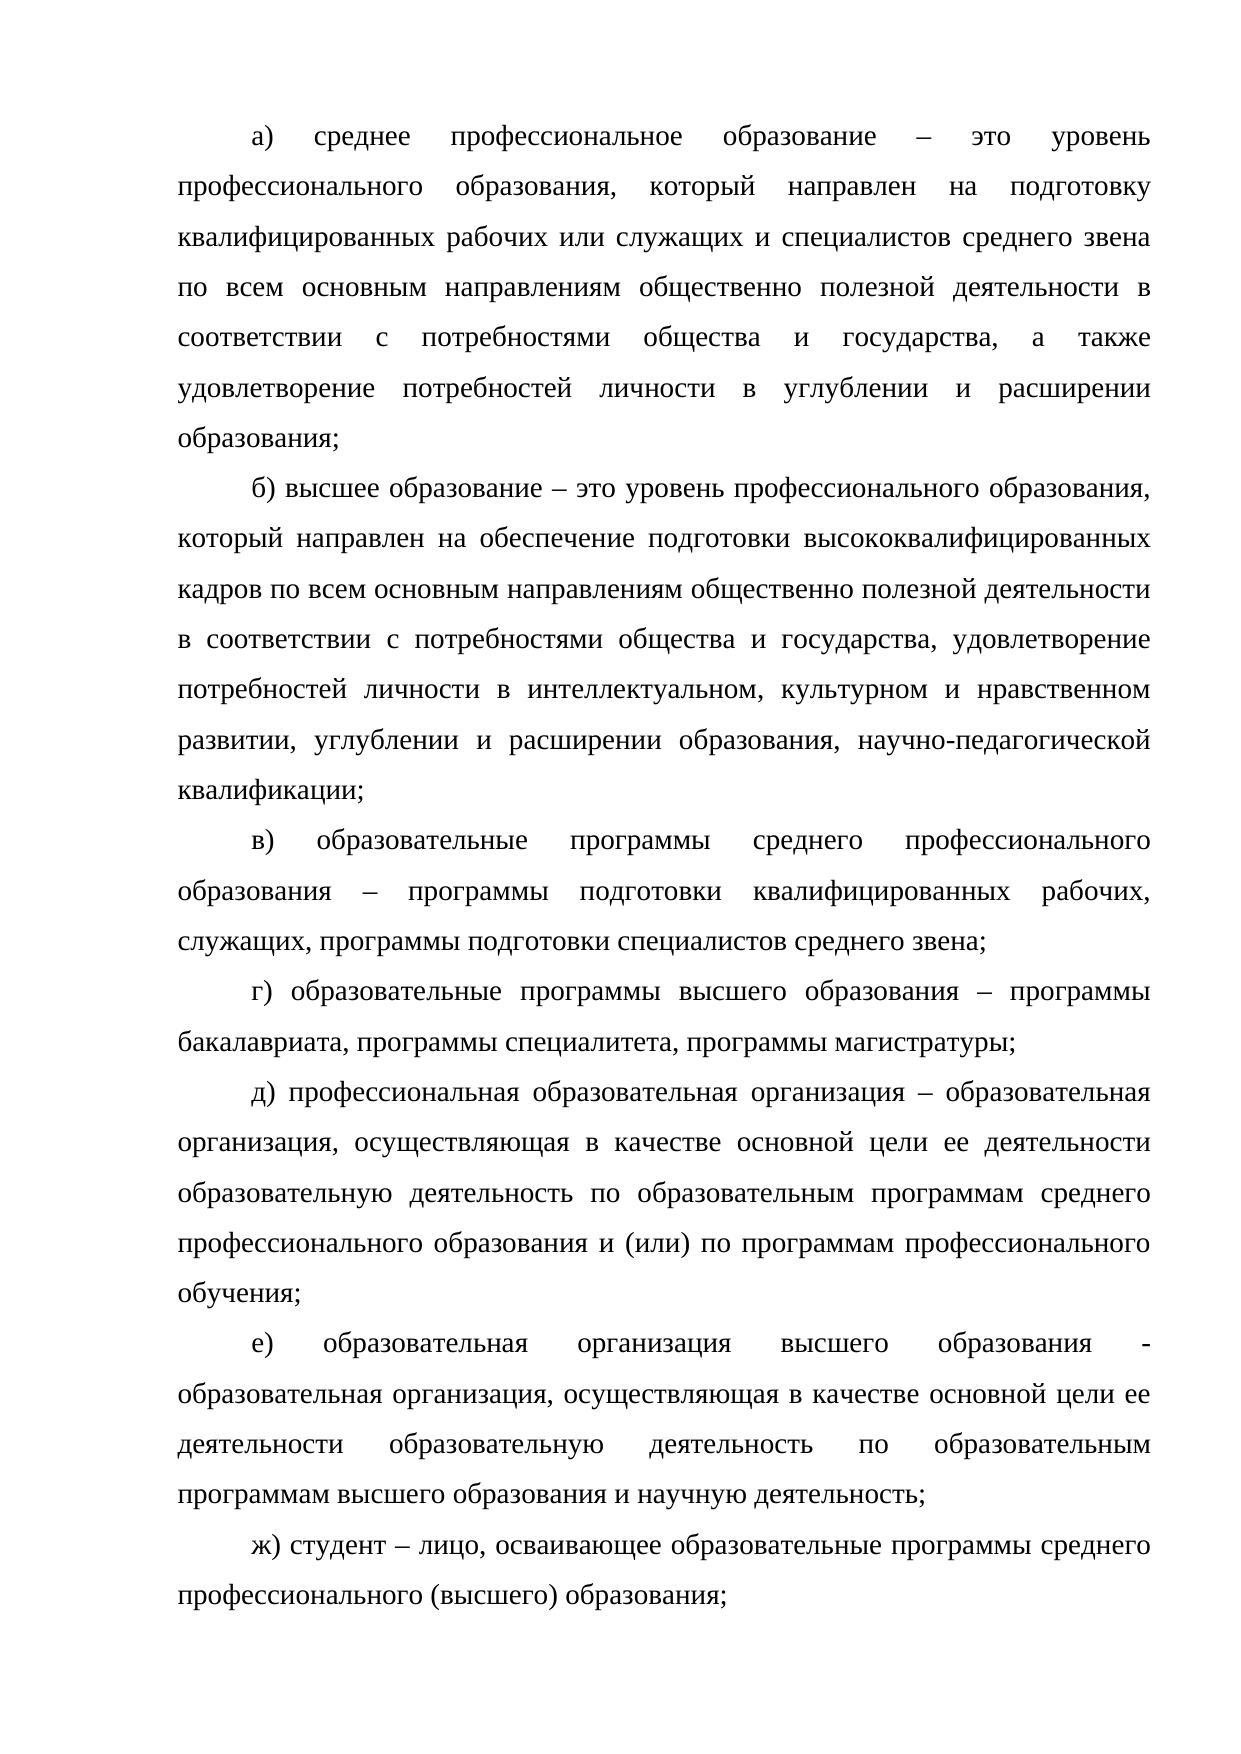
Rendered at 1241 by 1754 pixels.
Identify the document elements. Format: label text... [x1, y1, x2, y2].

list в) образовательные программы среднего профессионального образования – программы подготовки квалифицированных рабочих, служащих, программы подготовки специалистов среднего звена; [177, 822, 1152, 957]
list е) образовательная организация высшего образования - образовательная организация, осуществляющая в качестве основной цели ее деятельности образовательную деятельность по образовательным программам высшего образования и научную деятельность; [177, 1326, 1152, 1510]
list г) образовательные программы высшего образования – программы бакалавриата, программы специалитета, программы магистратуры; [177, 973, 1152, 1057]
list ж) студент – лицо, осваивающее образовательные программы среднего профессионального (высшего) образования; [177, 1527, 1152, 1611]
list б) высшее образование – это уровень профессионального образования, который направлен на обеспечение подготовки высококвалифицированных кадров по всем основным направлениям общественно полезной деятельности в соответствии с потребностями общества и государства, удовлетворение потребностей личности в интеллектуальном, культурном и нравственном развитии, углублении и расширении образования, научно-педагогической квалификации; [177, 470, 1152, 806]
list д) профессиональная образовательная организация – образовательная организация, осуществляющая в качестве основной цели ее деятельности образовательную деятельность по образовательным программам среднего профессионального образования и (или) по программам профессионального обучения; [177, 1074, 1152, 1309]
list а) среднее профессиональное образование – это уровень профессионального образования, который направлен на подготовку квалифицированных рабочих или служащих и специалистов среднего звена по всем основным направлениям общественно полезной деятельности в соответствии с потребностями общества и государства, а также удовлетворение потребностей личности в углублении и расширении образования; [177, 118, 1152, 453]
